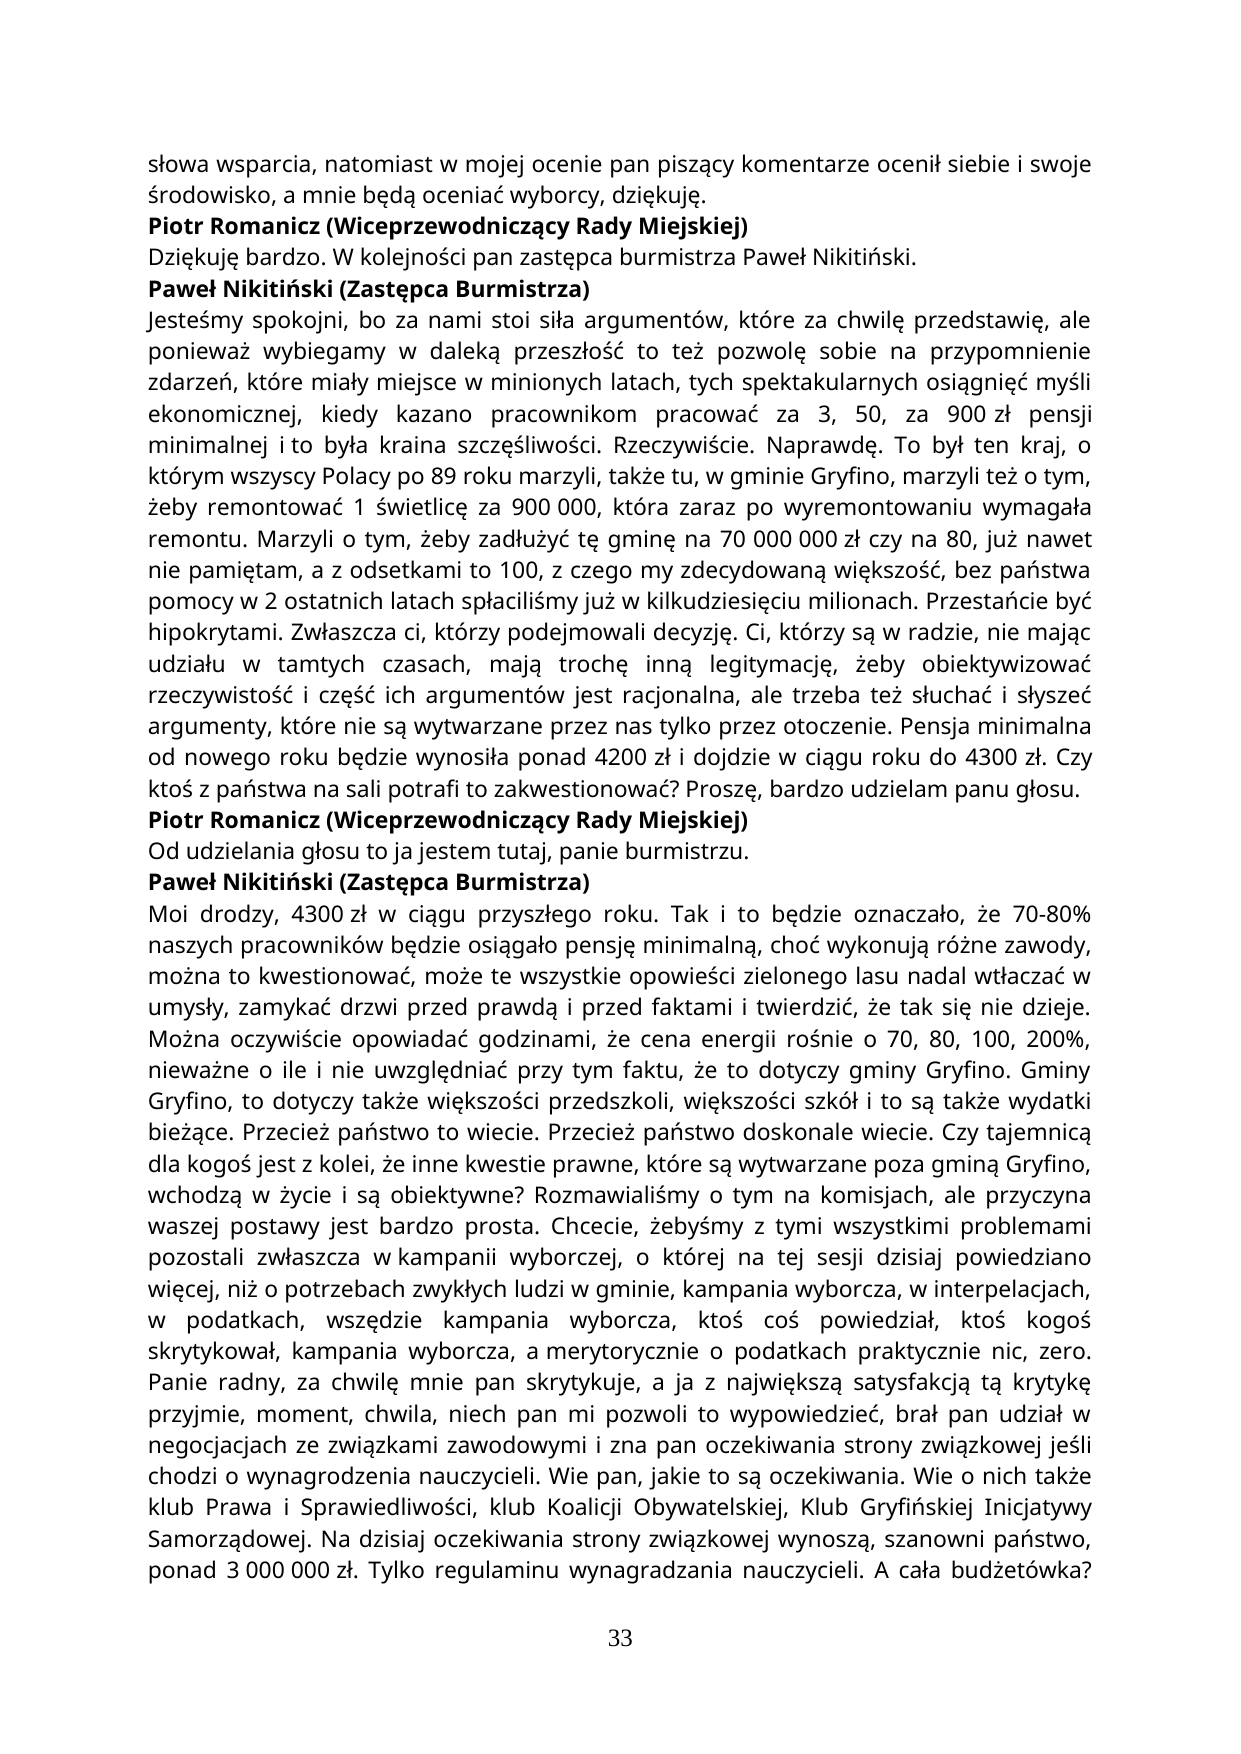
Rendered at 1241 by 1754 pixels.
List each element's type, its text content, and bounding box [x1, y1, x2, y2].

text Paweł Nikitiński (Zastępca Burmistrza) [148, 866, 1093, 898]
text Piotr Romanicz (Wiceprzewodniczący Rady Miejskiej) [148, 804, 1093, 835]
text Piotr Romanicz (Wiceprzewodniczący Rady Miejskiej) [148, 210, 1093, 241]
text Paweł Nikitiński (Zastępca Burmistrza) [148, 273, 1093, 304]
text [148, 898, 1093, 1585]
text Od udzielania głosu to ja jestem tutaj, panie burmistrzu. [148, 835, 1093, 866]
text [148, 148, 1093, 210]
text Jesteśmy spokojni, bo za nami stoi siła argumentów, które za chwilę przedstawię, ale ponieważ wybiegamy w daleką przeszłość to też pozwolę sobie na przypomnienie zdarzeń, które miały miejsce w minionych latach, tych spektakularnych osiągnięć myśli ekonomicznej, kiedy kazano pracownikom pracować za 3, 50, za 900 zł pensji minimalnej i to była kraina szczęśliwości. Rzeczywiście. Naprawdę. To był ten kraj, o którym wszyscy Polacy po 89 roku marzyli, także tu, w gminie Gryfino, marzyli też o tym, żeby remontować 1 świetlicę za 900 000, która zaraz po wyremontowaniu wymagała remontu. Marzyli o tym, żeby zadłużyć tę gminę na 70 000 000 zł czy na 80, już nawet nie pamiętam, a z odsetkami to 100, z czego my zdecydowaną większość, bez państwa pomocy w 2 ostatnich latach spłaciliśmy już w kilkudziesięciu milionach. Przestańcie być hipokrytami. Zwłaszcza ci, którzy podejmowali decyzję. Ci, którzy są w radzie, nie mając udziału w tamtych czasach, mają trochę inną legitymację, żeby obiektywizować rzeczywistość i część ich argumentów jest racjonalna, ale trzeba też słuchać i słyszeć argumenty, które nie są wytwarzane przez nas tylko przez otoczenie. Pensja minimalna od nowego roku będzie wynosiła ponad 4200 zł i dojdzie w ciągu roku do 4300 zł. Czy ktoś z państwa na sali potrafi to zakwestionować? Proszę, bardzo udzielam panu głosu. [148, 304, 1093, 804]
text Dziękuję bardzo. W kolejności pan zastępca burmistrza Paweł Nikitiński. [148, 241, 1093, 273]
